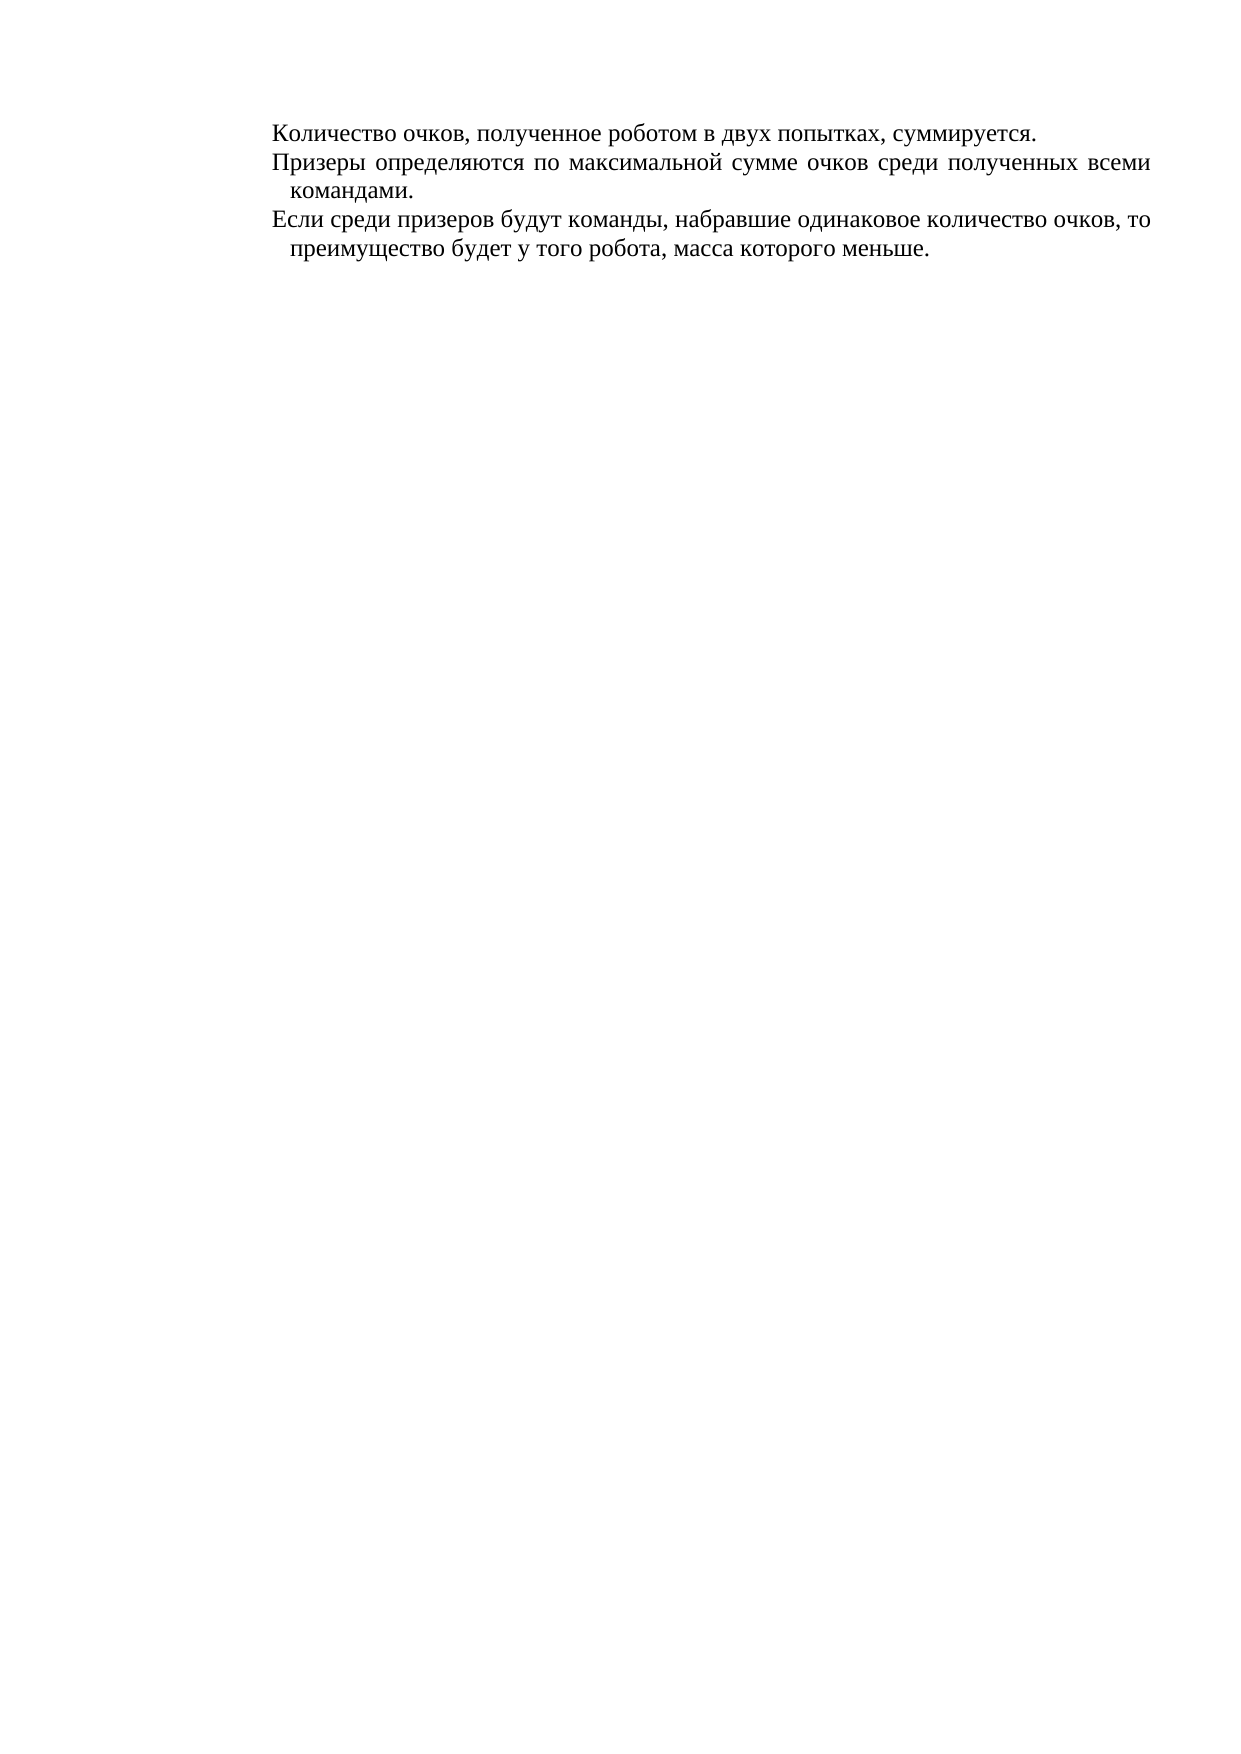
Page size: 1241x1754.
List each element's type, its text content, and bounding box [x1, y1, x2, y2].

list Призеры определяются по максимальной сумме очков среди полученных всеми командами. [252, 147, 1152, 204]
list Количество очков, полученное роботом в двух попытках, суммируется. [252, 118, 1152, 147]
list Если среди призеров будут команды, набравшие одинаковое количество очков, то преимущество будет у того робота, масса которого меньше. [252, 204, 1152, 262]
